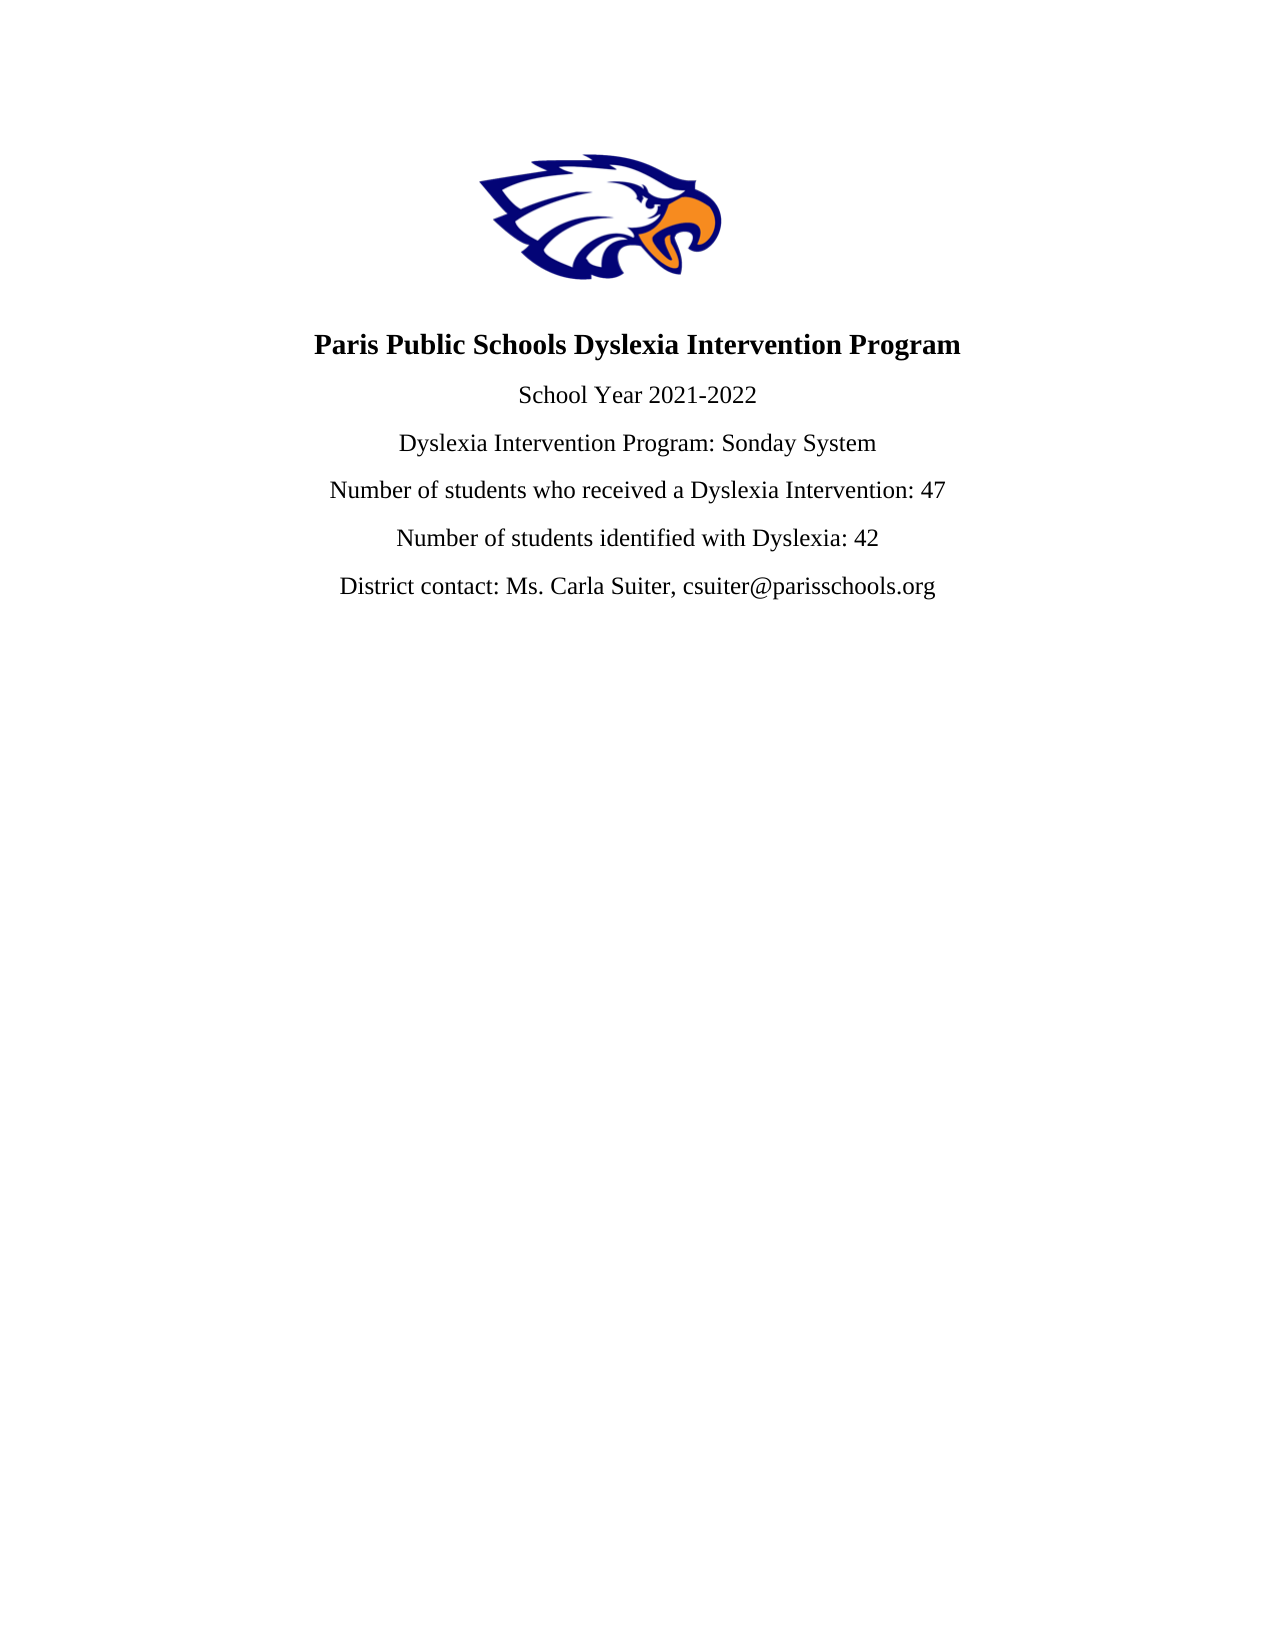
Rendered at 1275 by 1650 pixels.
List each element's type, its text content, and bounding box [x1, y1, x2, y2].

text Paris Public Schools Dyslexia Intervention Program [150, 327, 1125, 361]
text Dyslexia Intervention Program: Sonday System [150, 428, 1125, 456]
text Number of students identified with Dyslexia: 42 [150, 523, 1125, 552]
text School Year 2021-2022 [150, 380, 1125, 409]
picture [476, 150, 725, 284]
text District contact: Ms. Carla Suiter, csuiter@parisschools.org [150, 571, 1125, 599]
text Number of students who received a Dyslexia Intervention: 47 [150, 475, 1125, 504]
